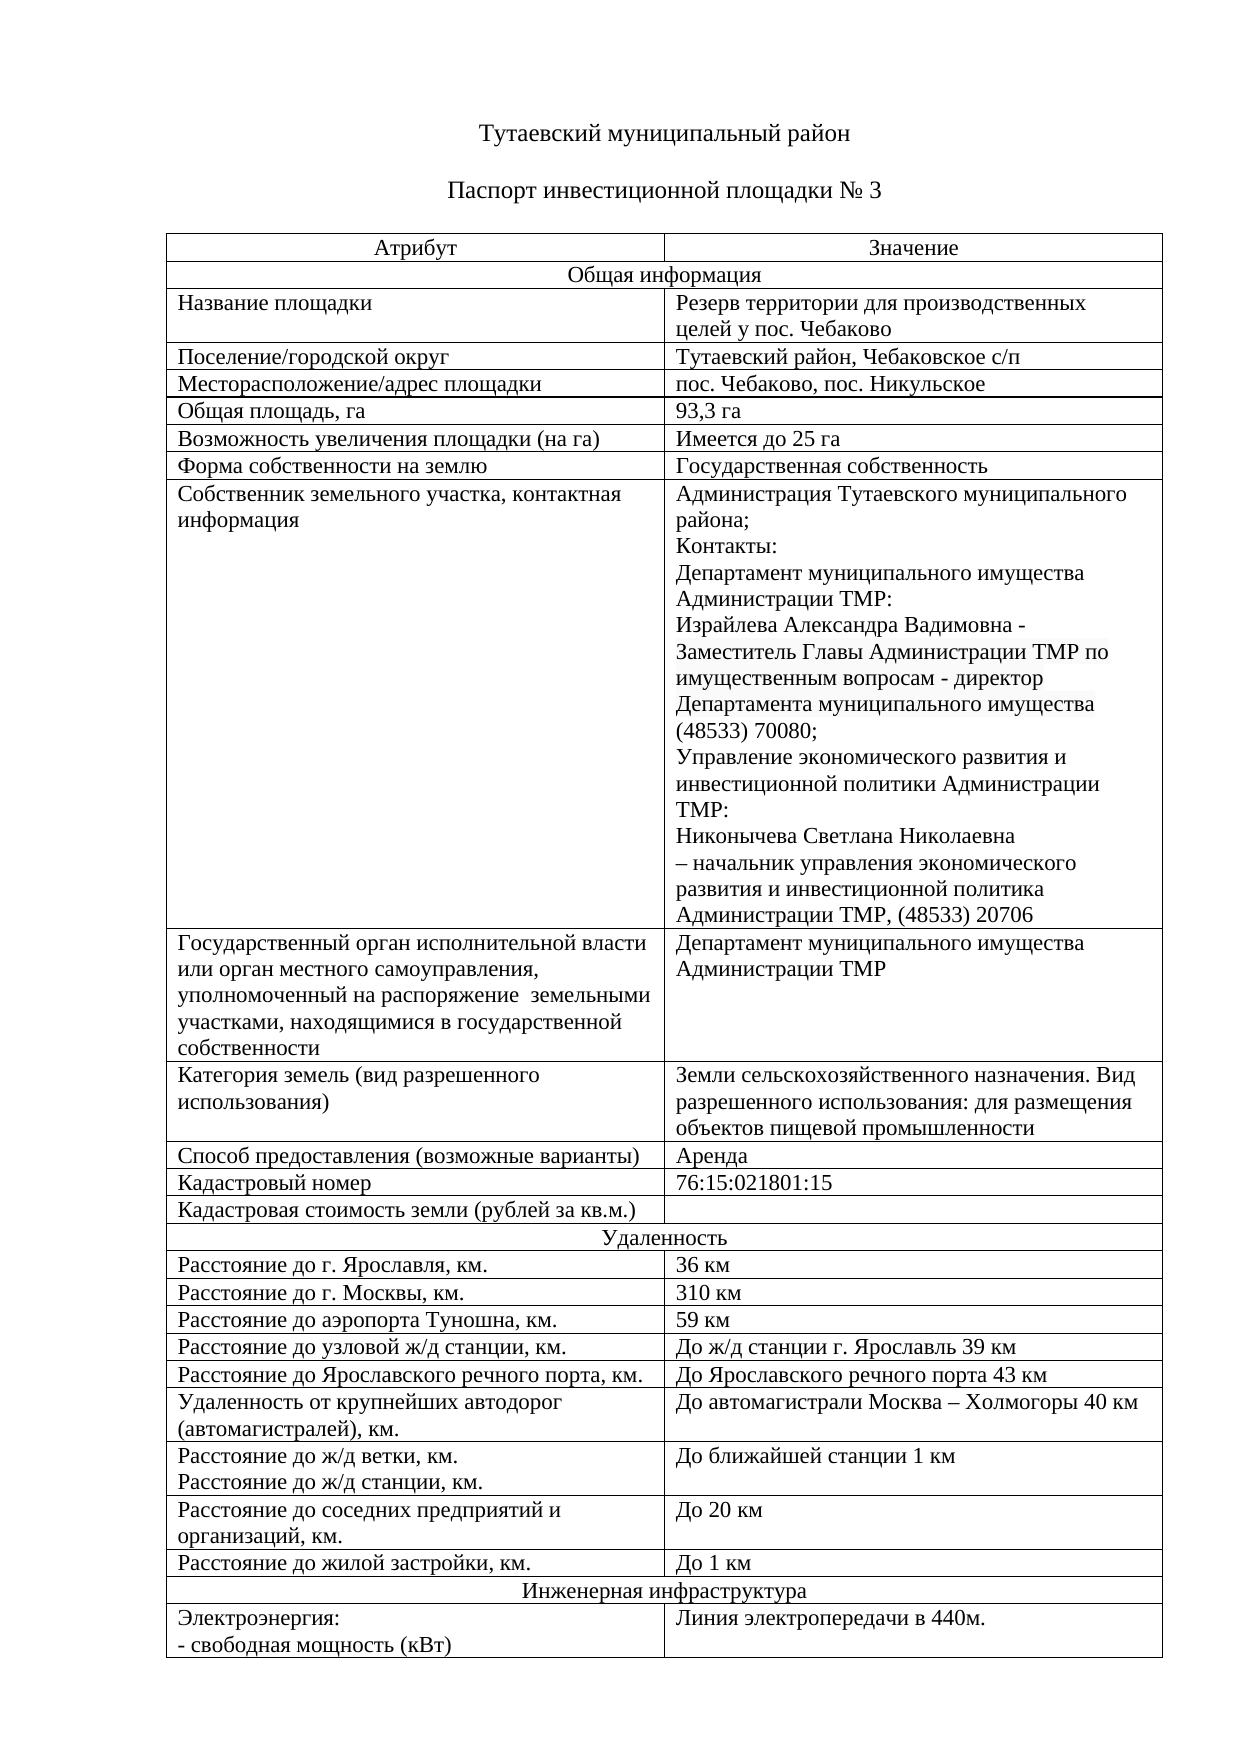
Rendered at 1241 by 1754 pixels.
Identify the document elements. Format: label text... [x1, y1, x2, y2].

table_cell Расстояние до узловой ж/д станции, км. [167, 1334, 664, 1360]
table_cell Резерв территории для производственных целей у пос. Чебаково [665, 289, 1162, 342]
table_cell Кадастровая стоимость земли (рублей за кв.м.) [167, 1196, 664, 1223]
text Паспорт инвестиционной площадки № 3 [177, 176, 1152, 204]
table_cell Расстояние до Ярославского речного порта, км. [167, 1361, 664, 1387]
table_cell До ближайшей станции 1 км [665, 1442, 1162, 1495]
table_cell 310 км [665, 1279, 1162, 1305]
table_header Значение [665, 234, 1162, 261]
table_cell Название площадки [167, 289, 664, 342]
table_cell Расстояние до ж/д ветки, км. Расстояние до ж/д станции, км. [167, 1442, 664, 1495]
table_cell 93,3 га [665, 398, 1162, 424]
table_cell Возможность увеличения площадки (на га) [167, 425, 664, 451]
table_cell Расстояние до аэропорта Туношна, км. [167, 1306, 664, 1332]
table_cell пос. Чебаково, пос. Никульское [665, 370, 1162, 396]
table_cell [665, 1604, 1162, 1657]
table_cell Администрация Тутаевского муниципального района; Контакты: Департамент муниципального имущества Администрации ТМР: Израйлева Александра Вадимовна - Заместитель Главы Администрации ТМР по имущественным вопросам - директор Департамента муниципального имущества (48533) 70080; Управление экономического развития и инвестиционной политики Администрации ТМР: Никонычева Светлана Николаевна – начальник управления экономического развития и инвестиционной политика Администрации ТМР, (48533) 20706 [665, 480, 1162, 928]
table_cell 76:15:021801:15 [665, 1169, 1162, 1195]
table_cell Удаленность [167, 1224, 1162, 1250]
table_cell Аренда [665, 1142, 1162, 1168]
table_cell Расстояние до г. Москвы, км. [167, 1279, 664, 1305]
table_cell Общая площадь, га [167, 398, 664, 424]
table_cell Поселение/городской округ [167, 343, 664, 369]
table_cell Кадастровый номер [167, 1169, 664, 1195]
table_cell Способ предоставления (возможные варианты) [167, 1142, 664, 1168]
table_cell Инженерная инфраструктура [167, 1577, 1162, 1603]
table_cell [665, 1196, 1162, 1223]
table_cell Общая информация [167, 262, 1162, 288]
table_cell Расстояние до жилой застройки, км. [167, 1550, 664, 1576]
table_cell Расстояние до г. Ярославля, км. [167, 1251, 664, 1278]
table_cell До автомагистрали Москва – Холмогоры 40 км [665, 1388, 1162, 1441]
text Тутаевский муниципальный район [177, 118, 1152, 147]
table_cell Форма собственности на землю [167, 452, 664, 479]
table_cell До Ярославского речного порта 43 км [665, 1361, 1162, 1387]
table_cell Собственник земельного участка, контактная информация [167, 480, 664, 928]
table_cell 59 км [665, 1306, 1162, 1332]
table_cell Категория земель (вид разрешенного использования) [167, 1062, 664, 1141]
table_cell Государственная собственность [665, 452, 1162, 479]
table_cell Расстояние до соседних предприятий и организаций, км. [167, 1496, 664, 1548]
table_cell Месторасположение/адрес площадки [167, 370, 664, 396]
table_cell Государственный орган исполнительной власти или орган местного самоуправления, уполномоченный на распоряжение земельными участками, находящимися в государственной собственности [167, 929, 664, 1061]
table_cell Земли сельскохозяйственного назначения. Вид разрешенного использования: для размещения объектов пищевой промышленности [665, 1062, 1162, 1141]
table_cell Имеется до 25 га [665, 425, 1162, 451]
table_cell Удаленность от крупнейших автодорог (автомагистралей), км. [167, 1388, 664, 1441]
table_cell Департамент муниципального имущества Администрации ТМР [665, 929, 1162, 1061]
table_cell Тутаевский район, Чебаковское с/п [665, 343, 1162, 369]
table_cell До 1 км [665, 1550, 1162, 1576]
table_cell 36 км [665, 1251, 1162, 1278]
table_cell До ж/д станции г. Ярославль 39 км [665, 1334, 1162, 1360]
table_header Атрибут [167, 234, 664, 261]
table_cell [167, 1604, 664, 1657]
table_cell До 20 км [665, 1496, 1162, 1548]
